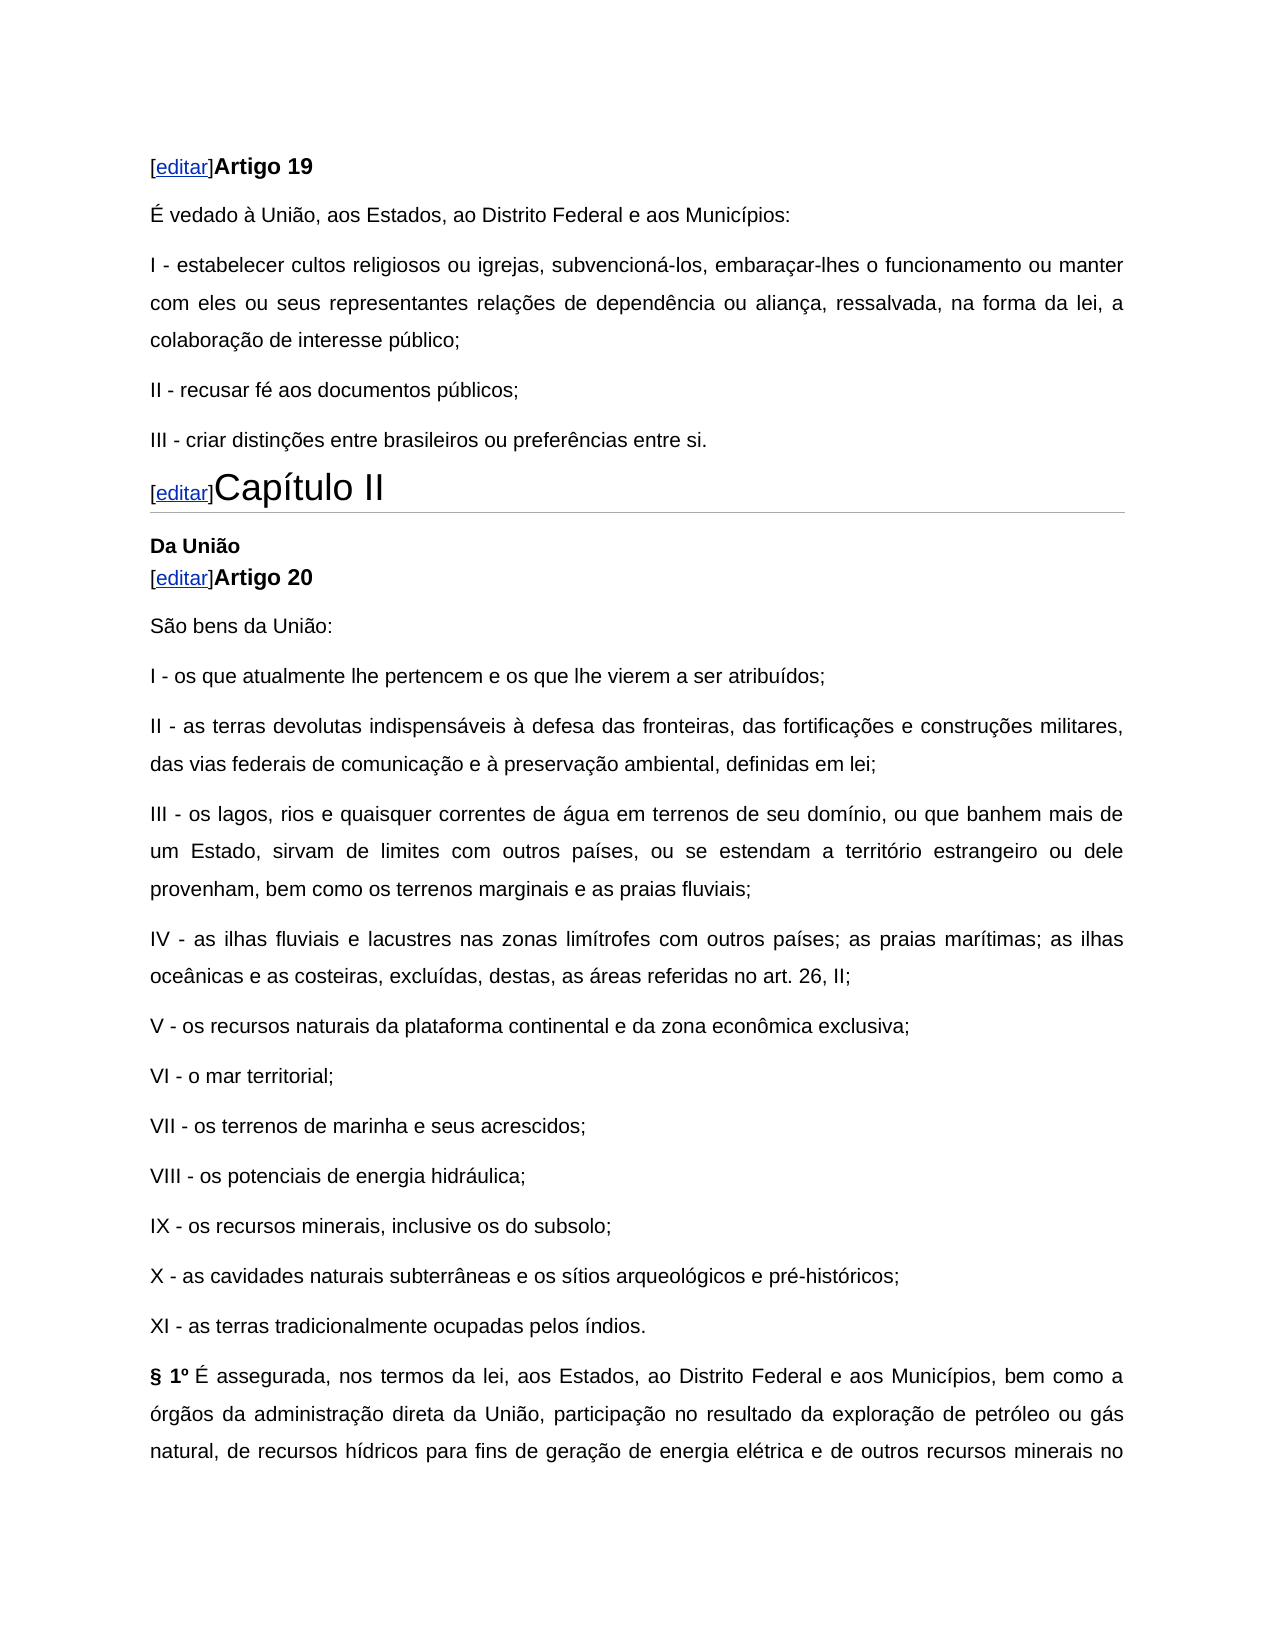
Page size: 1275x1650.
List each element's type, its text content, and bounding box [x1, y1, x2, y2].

subtitle [editar]Capítulo II [150, 465, 1125, 512]
text I - os que atualmente lhe pertencem e os que lhe vierem a ser atribuídos; [150, 650, 1125, 688]
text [150, 1350, 1125, 1463]
text Da União [150, 528, 1125, 558]
text São bens da União: [150, 600, 1125, 638]
text É vedado à União, aos Estados, ao Distrito Federal e aos Municípios: [150, 190, 1125, 227]
subtitle [editar]Artigo 20 [150, 561, 1125, 590]
text IV - as ilhas fluviais e lacustres nas zonas limítrofes com outros países; as praias marítimas; as ilhas oceânicas e as costeiras, excluídas, destas, as áreas referidas no art. 26, II; [150, 913, 1125, 988]
subtitle [editar]Artigo 19 [150, 150, 1125, 180]
text XI - as terras tradicionalmente ocupadas pelos índios. [150, 1300, 1125, 1338]
text IX - os recursos minerais, inclusive os do subsolo; [150, 1200, 1125, 1238]
text VIII - os potenciais de energia hidráulica; [150, 1150, 1125, 1188]
text II - as terras devolutas indispensáveis à defesa das fronteiras, das fortificações e construções militares, das vias federais de comunicação e à preservação ambiental, definidas em lei; [150, 700, 1125, 775]
text VII - os terrenos de marinha e seus acrescidos; [150, 1100, 1125, 1138]
text III - criar distinções entre brasileiros ou preferências entre si. [150, 415, 1125, 452]
text VI - o mar territorial; [150, 1050, 1125, 1088]
text I - estabelecer cultos religiosos ou igrejas, subvencioná-los, embaraçar-lhes o funcionamento ou manter com eles ou seus representantes relações de dependência ou aliança, ressalvada, na forma da lei, a colaboração de interesse público; [150, 240, 1125, 352]
text II - recusar fé aos documentos públicos; [150, 365, 1125, 402]
text V - os recursos naturais da plataforma continental e da zona econômica exclusiva; [150, 1000, 1125, 1038]
text X - as cavidades naturais subterrâneas e os sítios arqueológicos e pré-históricos; [150, 1250, 1125, 1288]
text III - os lagos, rios e quaisquer correntes de água em terrenos de seu domínio, ou que banhem mais de um Estado, sirvam de limites com outros países, ou se estendam a território estrangeiro ou dele provenham, bem como os terrenos marginais e as praias fluviais; [150, 788, 1125, 900]
